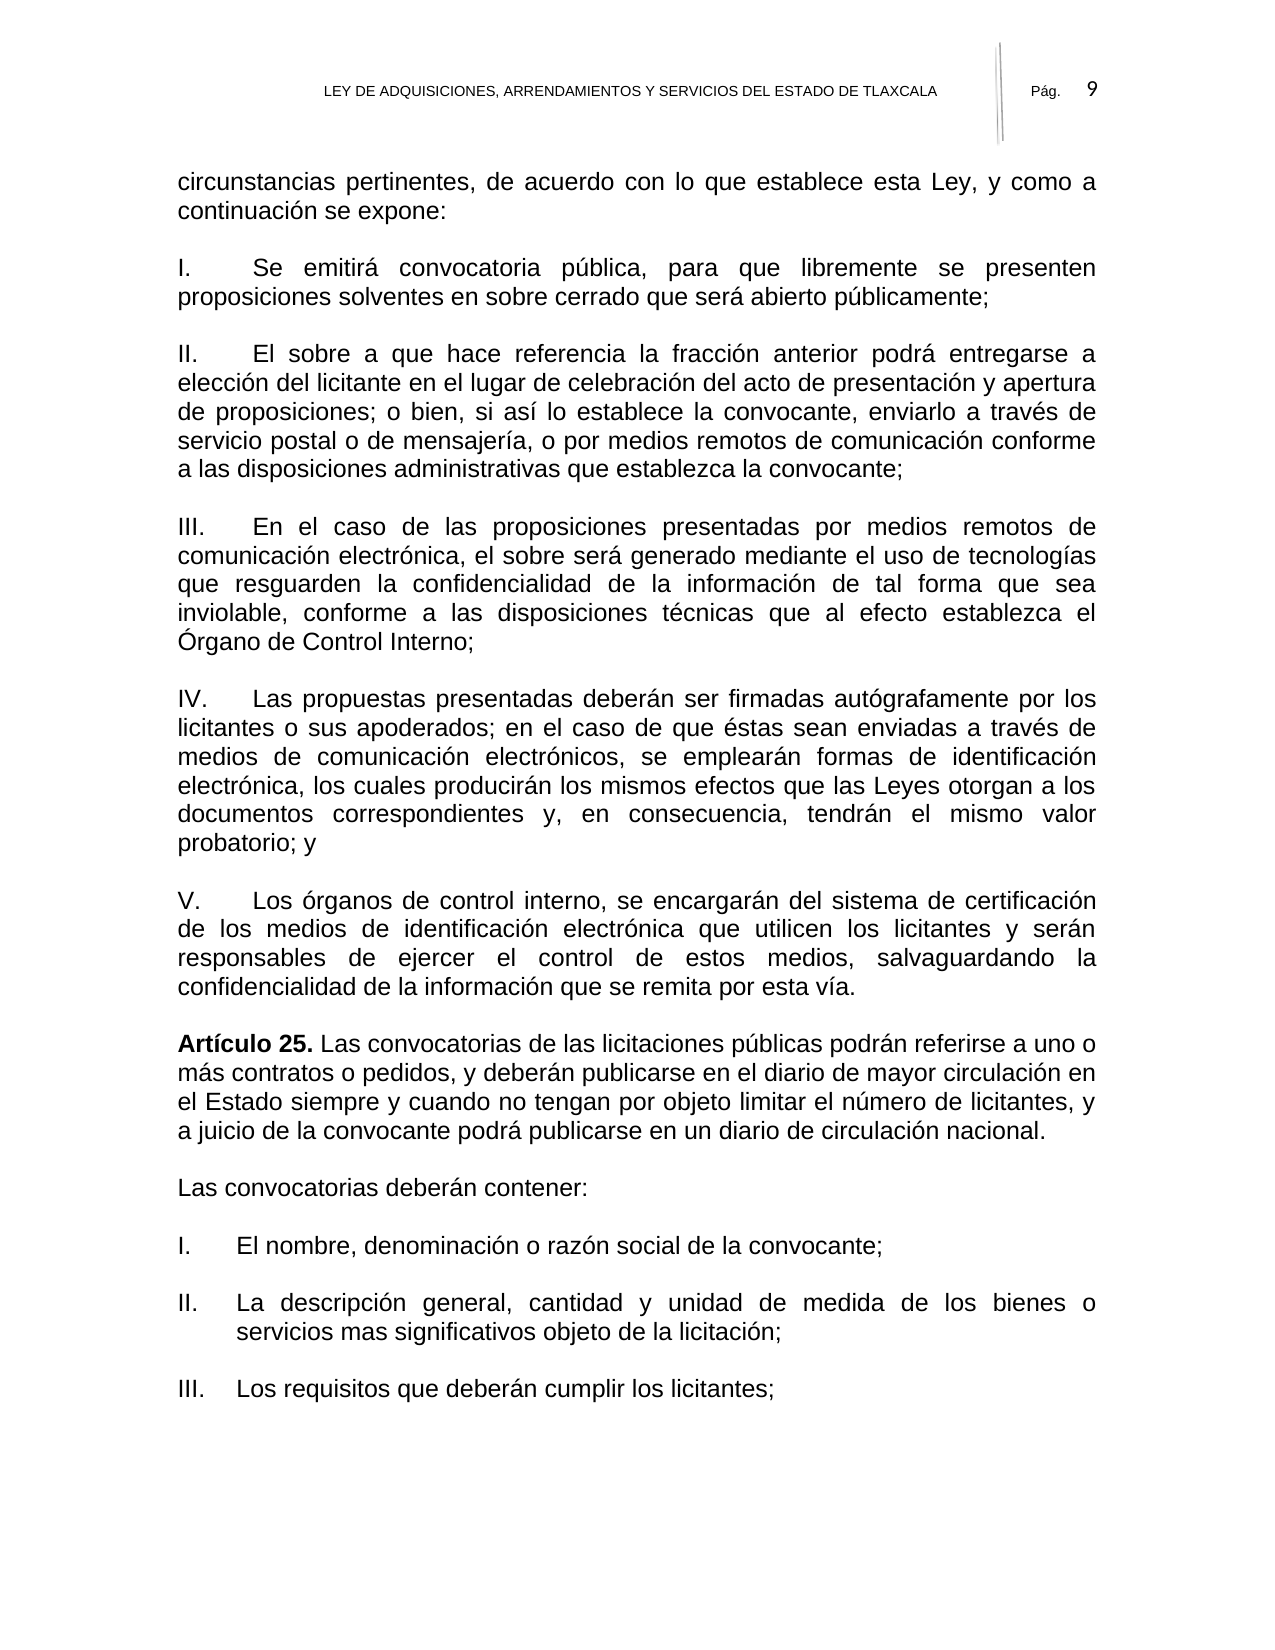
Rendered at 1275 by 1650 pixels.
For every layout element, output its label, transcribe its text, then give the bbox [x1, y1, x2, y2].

text I. Se emitirá convocatoria pública, para que libremente se presenten proposiciones solventes en sobre cerrado que será abierto públicamente; [177, 253, 1098, 311]
text III. En el caso de las proposiciones presentadas por medios remotos de comunicación electrónica, el sobre será generado mediante el uso de tecnologías que resguarden la confidencialidad de la información de tal forma que sea inviolable, conforme a las disposiciones técnicas que al efecto establezca el Órgano de Control Interno; [177, 512, 1098, 656]
text Artículo 25. Las convocatorias de las licitaciones públicas podrán referirse a uno o más contratos o pedidos, y deberán publicarse en el diario de mayor circulación en el Estado siempre y cuando no tengan por objeto limitar el número de licitantes, y a juicio de la convocante podrá publicarse en un diario de circulación nacional. [177, 1029, 1098, 1144]
text Las convocatorias deberán contener: [177, 1173, 1098, 1202]
text III. Los requisitos que deberán cumplir los licitantes; [177, 1374, 1098, 1403]
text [177, 167, 1098, 224]
text V. Los órganos de control interno, se encargarán del sistema de certificación de los medios de identificación electrónica que utilicen los licitantes y serán responsables de ejercer el control de estos medios, salvaguardando la confidencialidad de la información que se remita por esta vía. [177, 886, 1098, 1001]
text I. El nombre, denominación o razón social de la convocante; [177, 1231, 1098, 1259]
text IV. Las propuestas presentadas deberán ser firmadas autógrafamente por los licitantes o sus apoderados; en el caso de que éstas sean enviadas a través de medios de comunicación electrónicos, se emplearán formas de identificación electrónica, los cuales producirán los mismos efectos que las Leyes otorgan a los documentos correspondientes y, en consecuencia, tendrán el mismo valor probatorio; y [177, 684, 1098, 857]
text II. La descripción general, cantidad y unidad de medida de los bienes o servicios mas significativos objeto de la licitación; [177, 1288, 1098, 1346]
text II. El sobre a que hace referencia la fracción anterior podrá entregarse a elección del licitante en el lugar de celebración del acto de presentación y apertura de proposiciones; o bien, si así lo establece la convocante, enviarlo a través de servicio postal o de mensajería, o por medios remotos de comunicación conforme a las disposiciones administrativas que establezca la convocante; [177, 339, 1098, 483]
